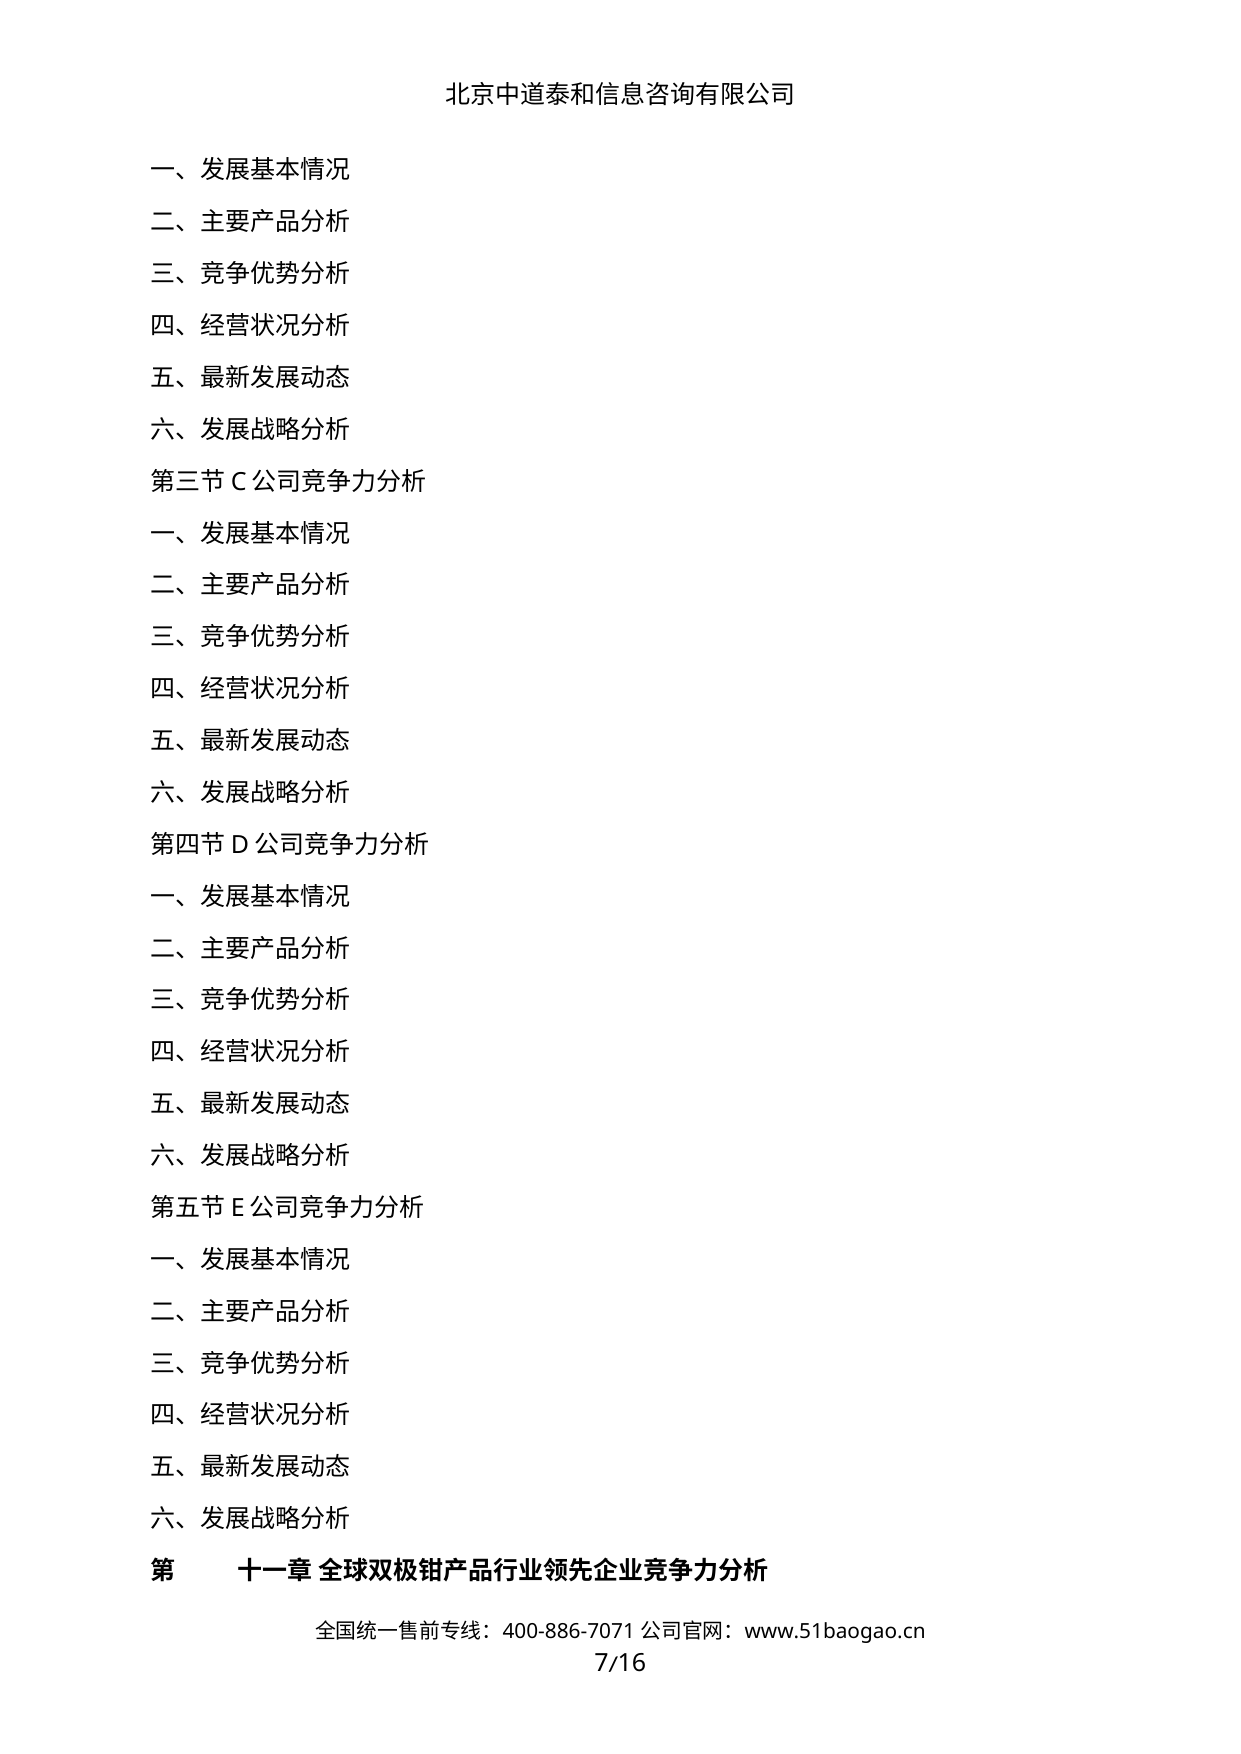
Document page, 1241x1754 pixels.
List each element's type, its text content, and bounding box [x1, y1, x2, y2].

text 五、最新发展动态 [150, 357, 1090, 394]
text 二、主要产品分析 [150, 202, 1090, 238]
text 第三节 C公司竞争力分析 [150, 461, 1090, 497]
text 三、竞争优势分析 [150, 254, 1090, 290]
text 四、经营状况分析 [150, 1032, 1090, 1068]
text 四、经营状况分析 [150, 306, 1090, 342]
text 一、发展基本情况 [150, 1239, 1090, 1276]
text 一、发展基本情况 [150, 876, 1090, 912]
text 三、竞争优势分析 [150, 1343, 1090, 1379]
text 一、发展基本情况 [150, 150, 1090, 186]
text 二、主要产品分析 [150, 1291, 1090, 1327]
text 六、发展战略分析 [150, 772, 1090, 809]
text 四、经营状况分析 [150, 669, 1090, 705]
text 五、最新发展动态 [150, 1447, 1090, 1483]
text 二、主要产品分析 [150, 928, 1090, 964]
text 第 十一章 全球双极钳产品行业领先企业竞争力分析 [150, 1551, 1090, 1587]
text 五、最新发展动态 [150, 721, 1090, 757]
text 三、竞争优势分析 [150, 980, 1090, 1016]
text 四、经营状况分析 [150, 1395, 1090, 1431]
text 第五节 E公司竞争力分析 [150, 1187, 1090, 1224]
text 三、竞争优势分析 [150, 617, 1090, 653]
text 第四节 D公司竞争力分析 [150, 824, 1090, 861]
text 二、主要产品分析 [150, 565, 1090, 601]
text 一、发展基本情况 [150, 513, 1090, 549]
text 六、发展战略分析 [150, 1499, 1090, 1535]
text 五、最新发展动态 [150, 1084, 1090, 1120]
text 六、发展战略分析 [150, 409, 1090, 446]
text 六、发展战略分析 [150, 1136, 1090, 1172]
